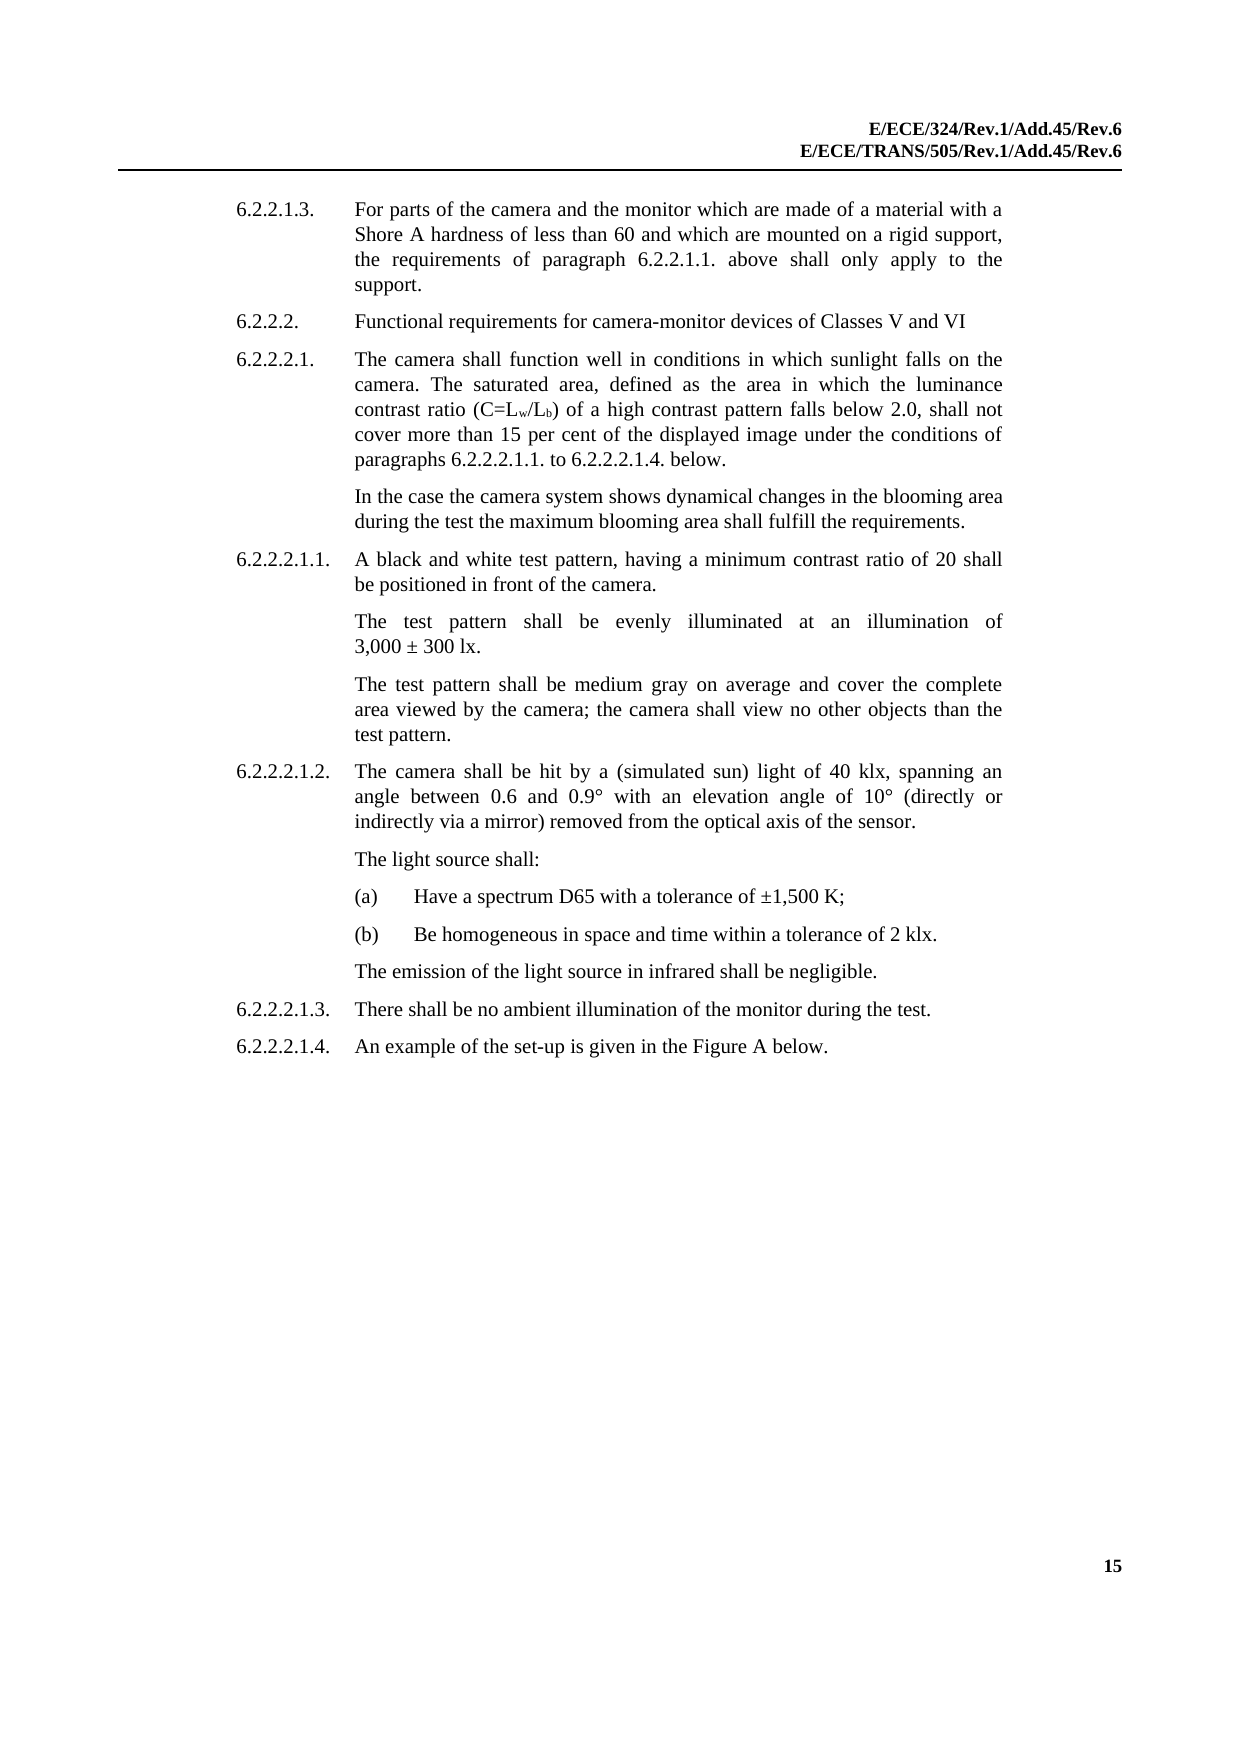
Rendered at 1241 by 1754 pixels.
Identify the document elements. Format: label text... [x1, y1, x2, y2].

text 6.2.2.2. Functional requirements for camera-monitor devices of Classes V and VI [236, 308, 1004, 333]
text (a) Have a spectrum D65 with a tolerance of ±1,500 K; [354, 883, 1004, 908]
text 6.2.2.2.1.1. A black and white test pattern, having a minimum contrast ratio of 20 shall be positioned in front of the camera. [236, 546, 1004, 596]
text 6.2.2.1.3. For parts of the camera and the monitor which are made of a material with a Shore A hardness of less than 60 and which are mounted on a rigid support, the requirements of paragraph 6.2.2.1.1. above shall only apply to the support. [236, 196, 1004, 296]
text 6.2.2.2.1.3. There shall be no ambient illumination of the monitor during the test. [236, 996, 1004, 1021]
text The test pattern shall be medium gray on average and cover the complete area viewed by the camera; the camera shall view no other objects than the test pattern. [354, 671, 1004, 746]
text The light source shall: [354, 846, 1004, 871]
text 6.2.2.2.1.4. An example of the set-up is given in the Figure A below. [236, 1033, 1004, 1058]
text 6.2.2.2.1.2. The camera shall be hit by a (simulated sun) light of 40 klx, spanning an angle between 0.6 and 0.9° with an elevation angle of 10° (directly or indirectly via a mirror) removed from the optical axis of the sensor. [236, 758, 1004, 833]
text 6.2.2.2.1. The camera shall function well in conditions in which sunlight falls on the camera. The saturated area, defined as the area in which the luminance contrast ratio (C=Lw/Lb) of a high contrast pattern falls below 2.0, shall not cover more than 15 per cent of the displayed image under the conditions of paragraphs 6.2.2.2.1.1. to 6.2.2.2.1.4. below. [236, 346, 1004, 471]
text In the case the camera system shows dynamical changes in the blooming area during the test the maximum blooming area shall fulfill the requirements. [354, 483, 1004, 533]
text (b) Be homogeneous in space and time within a tolerance of 2 klx. [354, 921, 1004, 946]
text The emission of the light source in infrared shall be negligible. [354, 958, 1004, 983]
text The test pattern shall be evenly illuminated at an illumination of 3,000 ± 300 lx. [354, 608, 1004, 658]
